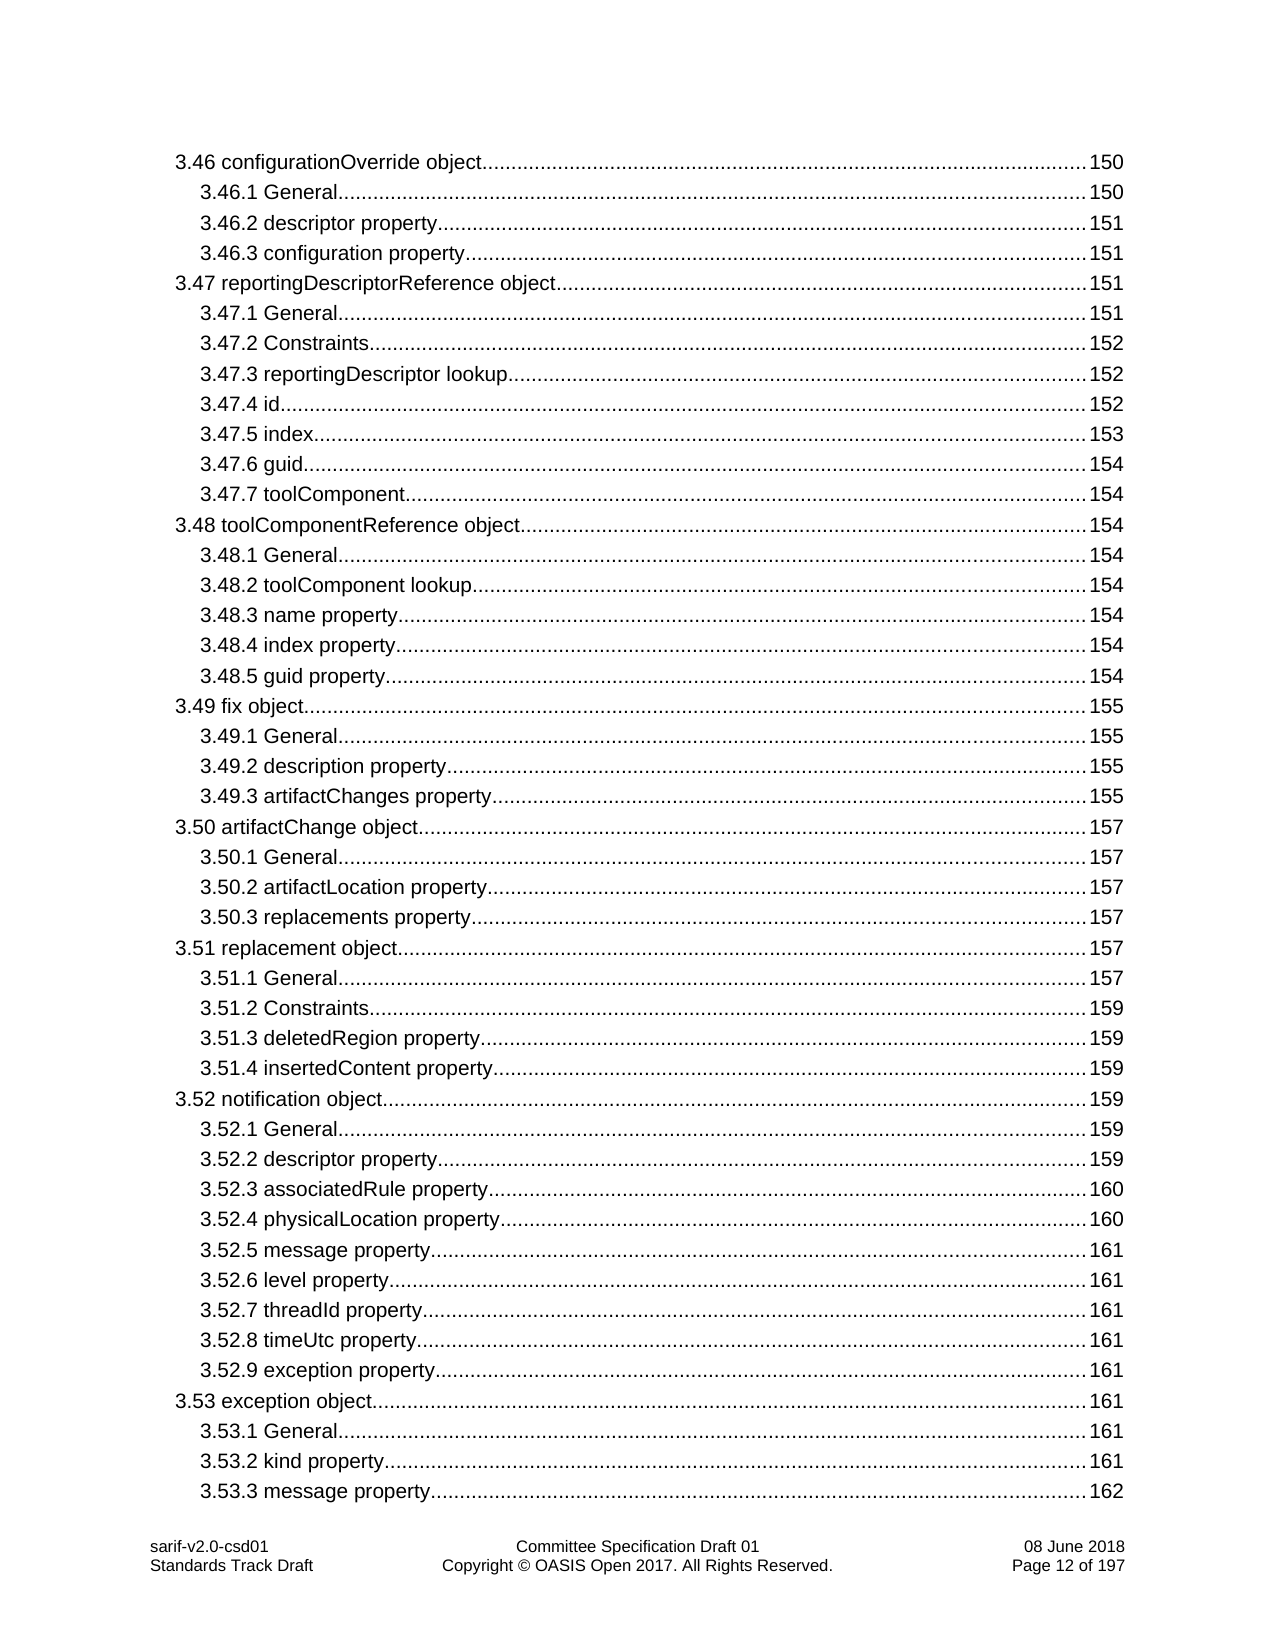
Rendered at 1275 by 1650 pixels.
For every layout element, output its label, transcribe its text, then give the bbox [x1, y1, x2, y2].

text 3.47.4 id 152 [200, 392, 1125, 416]
text 3.50.2 artifactLocation property 157 [200, 875, 1125, 899]
text 3.48.1 General 154 [200, 543, 1125, 567]
text 3.51.2 Constraints 159 [200, 996, 1125, 1020]
text 3.52.2 descriptor property 159 [200, 1147, 1125, 1171]
text 3.51.4 insertedContent property 159 [200, 1056, 1125, 1080]
text 3.47.1 General 151 [200, 301, 1125, 325]
text 3.46.1 General 150 [200, 180, 1125, 204]
text 3.53.2 kind property 161 [200, 1449, 1125, 1473]
text 3.52.7 threadId property 161 [200, 1298, 1125, 1322]
text 3.52.8 timeUtc property 161 [200, 1328, 1125, 1352]
text 3.47.5 index 153 [200, 422, 1125, 446]
text 3.46.3 configuration property 151 [200, 241, 1125, 264]
text 3.52.9 exception property 161 [200, 1358, 1125, 1382]
text 3.53 exception object 161 [175, 1388, 1125, 1412]
text 3.47.6 guid 154 [200, 452, 1125, 476]
text 3.52.1 General 159 [200, 1117, 1125, 1141]
text 3.50.3 replacements property 157 [200, 905, 1125, 929]
text 3.47.3 reportingDescriptor lookup 152 [200, 361, 1125, 385]
text 3.50.1 General 157 [200, 845, 1125, 869]
text 3.49 fix object 155 [175, 694, 1125, 718]
text 3.47.2 Constraints 152 [200, 331, 1125, 355]
text 3.53.1 General 161 [200, 1419, 1125, 1443]
text 3.48.3 name property 154 [200, 603, 1125, 627]
text 3.48.4 index property 154 [200, 633, 1125, 657]
text 3.49.2 description property 155 [200, 754, 1125, 778]
text 3.49.3 artifactChanges property 155 [200, 784, 1125, 808]
text 3.48 toolComponentReference object 154 [175, 512, 1125, 536]
text 3.47 reportingDescriptorReference object 151 [175, 271, 1125, 295]
text 3.50 artifactChange object 157 [175, 814, 1125, 838]
text 3.52.5 message property 161 [200, 1237, 1125, 1261]
text 3.51.1 General 157 [200, 966, 1125, 989]
text 3.46.2 descriptor property 151 [200, 210, 1125, 234]
text 3.52 notification object 159 [175, 1086, 1125, 1110]
text 3.48.2 toolComponent lookup 154 [200, 573, 1125, 597]
text 3.52.4 physicalLocation property 160 [200, 1207, 1125, 1231]
text 3.51 replacement object 157 [175, 935, 1125, 959]
text 3.52.6 level property 161 [200, 1268, 1125, 1292]
text 3.48.5 guid property 154 [200, 663, 1125, 687]
text 3.47.7 toolComponent 154 [200, 482, 1125, 506]
text 3.52.3 associatedRule property 160 [200, 1177, 1125, 1201]
text 3.51.3 deletedRegion property 159 [200, 1026, 1125, 1050]
text 3.53.3 message property 162 [200, 1479, 1125, 1503]
text 3.46 configurationOverride object 150 [175, 150, 1125, 174]
text 3.49.1 General 155 [200, 724, 1125, 748]
